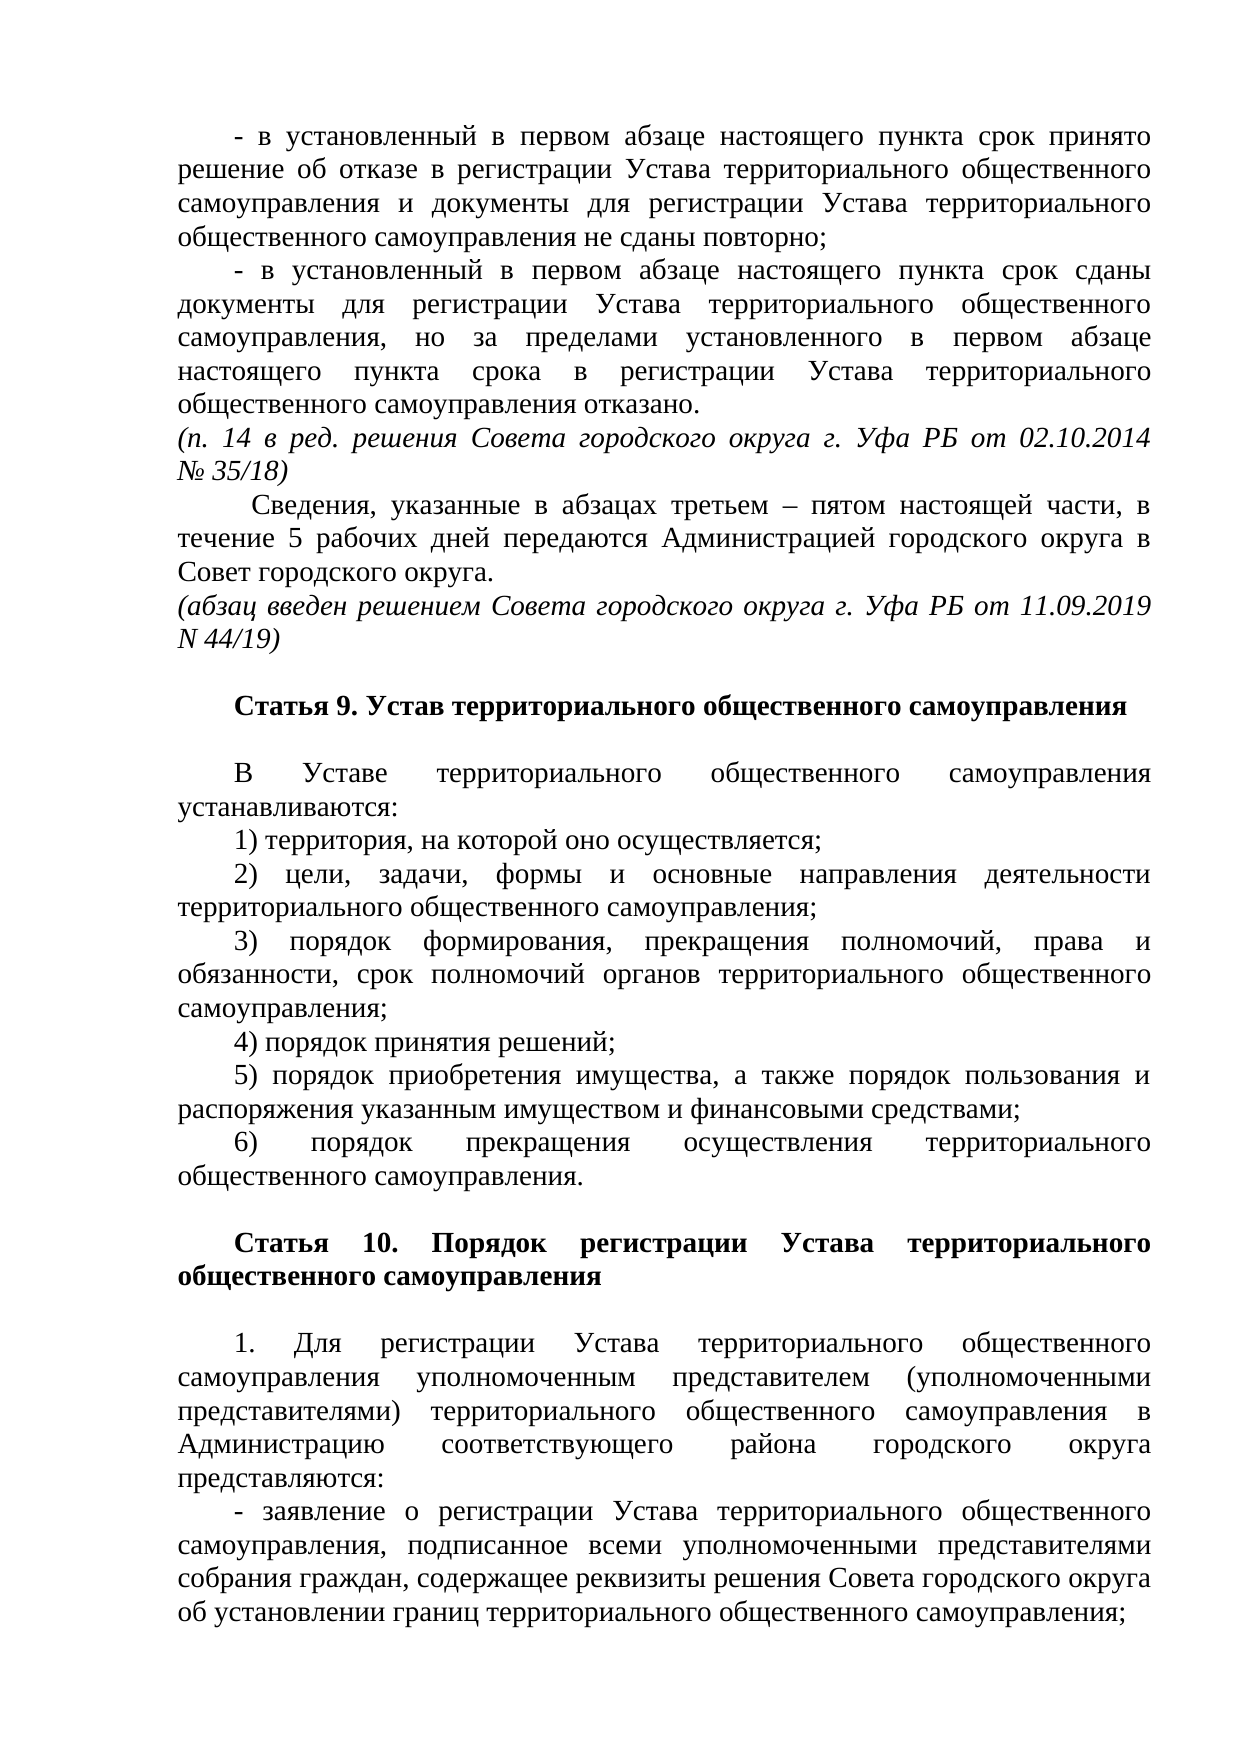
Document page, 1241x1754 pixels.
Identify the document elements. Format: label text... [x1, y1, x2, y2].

text 3) порядок формирования, прекращения полномочий, права и обязанности, срок полномочий органов территориального общественного самоуправления; [177, 923, 1152, 1024]
text - в установленный в первом абзаце настоящего пункта срок принято решение об отказе в регистрации Устава территориального общественного самоуправления и документы для регистрации Устава территориального общественного самоуправления не сданы повторно; [177, 118, 1152, 252]
text 6) порядок прекращения осуществления территориального общественного самоуправления. [177, 1124, 1152, 1191]
text Сведения, указанные в абзацах третьем – пятом настоящей части, в течение 5 рабочих дней передаются Администрацией городского округа в Совет городского округа. [177, 487, 1152, 588]
text 2) цели, задачи, формы и основные направления деятельности территориального общественного самоуправления; [177, 856, 1152, 923]
text - заявление о регистрации Устава территориального общественного самоуправления, подписанное всеми уполномоченными представителями собрания граждан, содержащее реквизиты решения Совета городского округа об установлении границ территориального общественного самоуправления; [177, 1493, 1152, 1627]
text 5) порядок приобретения имущества, а также порядок пользования и распоряжения указанным имуществом и финансовыми средствами; [177, 1057, 1152, 1124]
title Статья 9. Устав территориального общественного самоуправления [177, 688, 1152, 722]
text 1) территория, на которой оно осуществляется; [177, 822, 1152, 856]
text - в установленный в первом абзаце настоящего пункта срок сданы документы для регистрации Устава территориального общественного самоуправления, но за пределами установленного в первом абзаце настоящего пункта срока в регистрации Устава территориального общественного самоуправления отказано. [177, 252, 1152, 420]
title Статья 10. Порядок регистрации Устава территориального общественного самоуправления [177, 1225, 1152, 1292]
text 4) порядок принятия решений; [177, 1024, 1152, 1057]
text 1. Для регистрации Устава территориального общественного самоуправления уполномоченным представителем (уполномоченными представителями) территориального общественного самоуправления в Администрацию соответствующего района городского округа представляются: [177, 1326, 1152, 1493]
text В Уставе территориального общественного самоуправления устанавливаются: [177, 755, 1152, 822]
text (абзац введен решением Совета городского округа г. Уфа РБ от 11.09.2019 N 44/19) [177, 588, 1152, 655]
text (п. 14 в ред. решения Совета городского округа г. Уфа РБ от 02.10.2014 № 35/18) [177, 420, 1152, 487]
